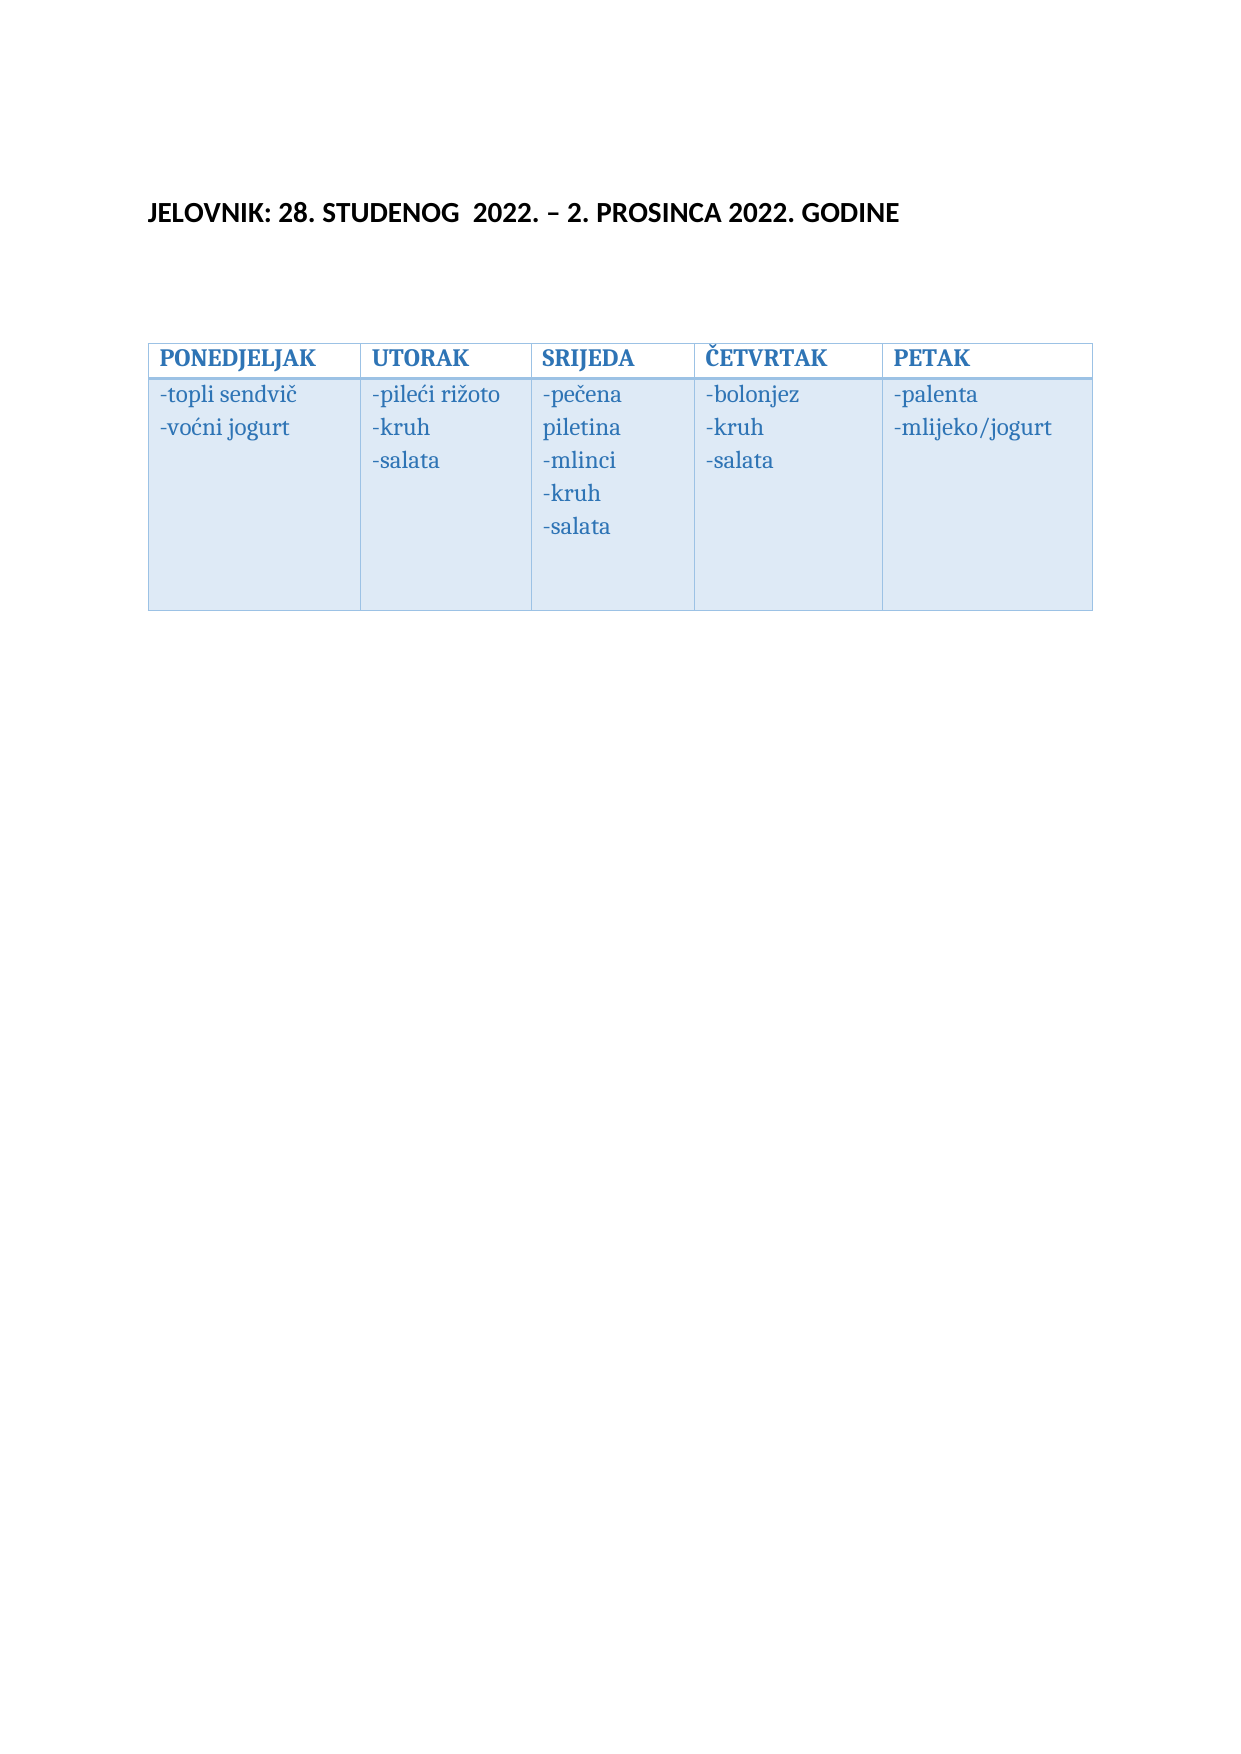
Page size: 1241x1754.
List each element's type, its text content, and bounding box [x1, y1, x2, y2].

table_header PONEDJELJAK [149, 344, 360, 377]
table_header SRIJEDA [532, 344, 694, 377]
table_header PETAK [883, 344, 1092, 377]
table_cell -palenta -mlijeko/jogurt [883, 380, 1092, 610]
table_header UTORAK [361, 344, 531, 377]
table_cell -topli sendvič -voćni jogurt [149, 380, 360, 610]
table_header ČETVRTAK [695, 344, 882, 377]
table_cell -pečena piletina -mlinci -kruh -salata [532, 380, 694, 610]
text JELOVNIK: 28. STUDENOG 2022. – 2. PROSINCA 2022. GODINE [148, 194, 1093, 230]
table_cell -bolonjez -kruh -salata [695, 380, 882, 610]
table_cell -pileći rižoto -kruh -salata [361, 380, 531, 610]
